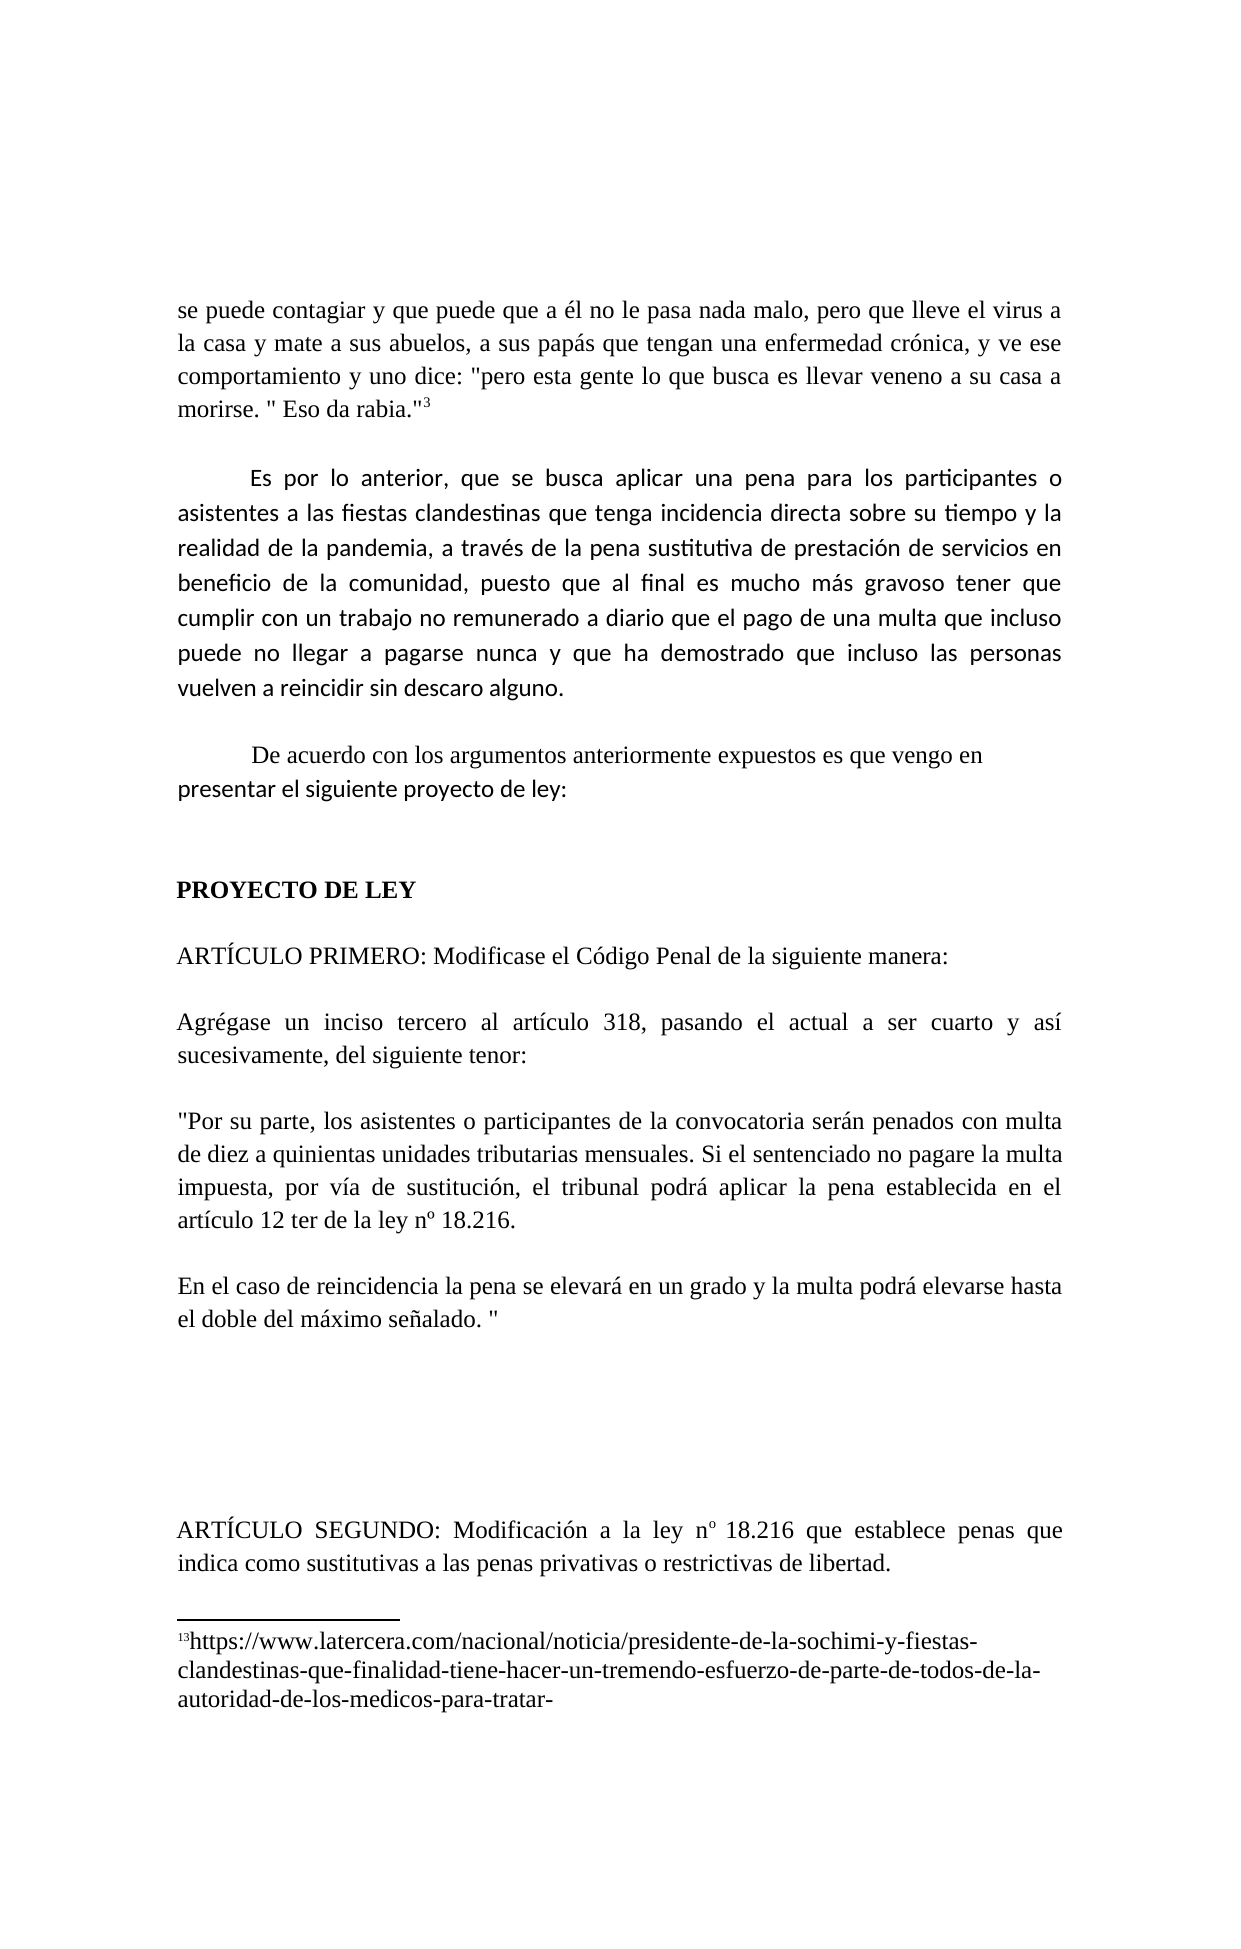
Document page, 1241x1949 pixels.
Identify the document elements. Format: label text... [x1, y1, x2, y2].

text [177, 295, 1063, 423]
text De acuerdo con los argumentos anteriormente expuestos es que vengo en presentar el siguiente proyecto de ley: [177, 740, 1063, 804]
text Es por lo anterior, que se busca aplicar una pena para los participantes o asistentes a las fiestas clandestinas que tenga incidencia directa sobre su tiempo y la realidad de la pandemia, a través de la pena sustitutiva de prestación de servicios en beneficio de la comunidad, puesto que al final es mucho más gravoso tener que cumplir con un trabajo no remunerado a diario que el pago de una multa que incluso puede no llegar a pagarse nunca y que ha demostrado que incluso las personas vuelven a reincidir sin descaro alguno. [177, 462, 1063, 703]
text En el caso de reincidencia la pena se elevará en un grado y la multa podrá elevarse hasta el doble del máximo señalado. " [177, 1271, 1063, 1333]
text Agrégase un inciso tercero al artículo 318, pasando el actual a ser cuarto y así sucesivamente, del siguiente tenor: [176, 1007, 1063, 1068]
text ARTÍCULO SEGUNDO: Modificación a la ley no 18.216 que establece penas que indica como sustitutivas a las penas privativas o restrictivas de libertad. [176, 1515, 1063, 1577]
text ARTÍCULO PRIMERO: Modificase el Código Penal de la siguiente manera: [176, 941, 1063, 969]
text PROYECTO DE LEY [176, 875, 1063, 903]
text "Por su parte, los asistentes o participantes de la convocatoria serán penados con multa de diez a quinientas unidades tributarias mensuales. Si el sentenciado no pagare la multa impuesta, por vía de sustitución, el tribunal podrá aplicar la pena establecida en el artículo 12 ter de la ley nº 18.216. [177, 1106, 1063, 1234]
